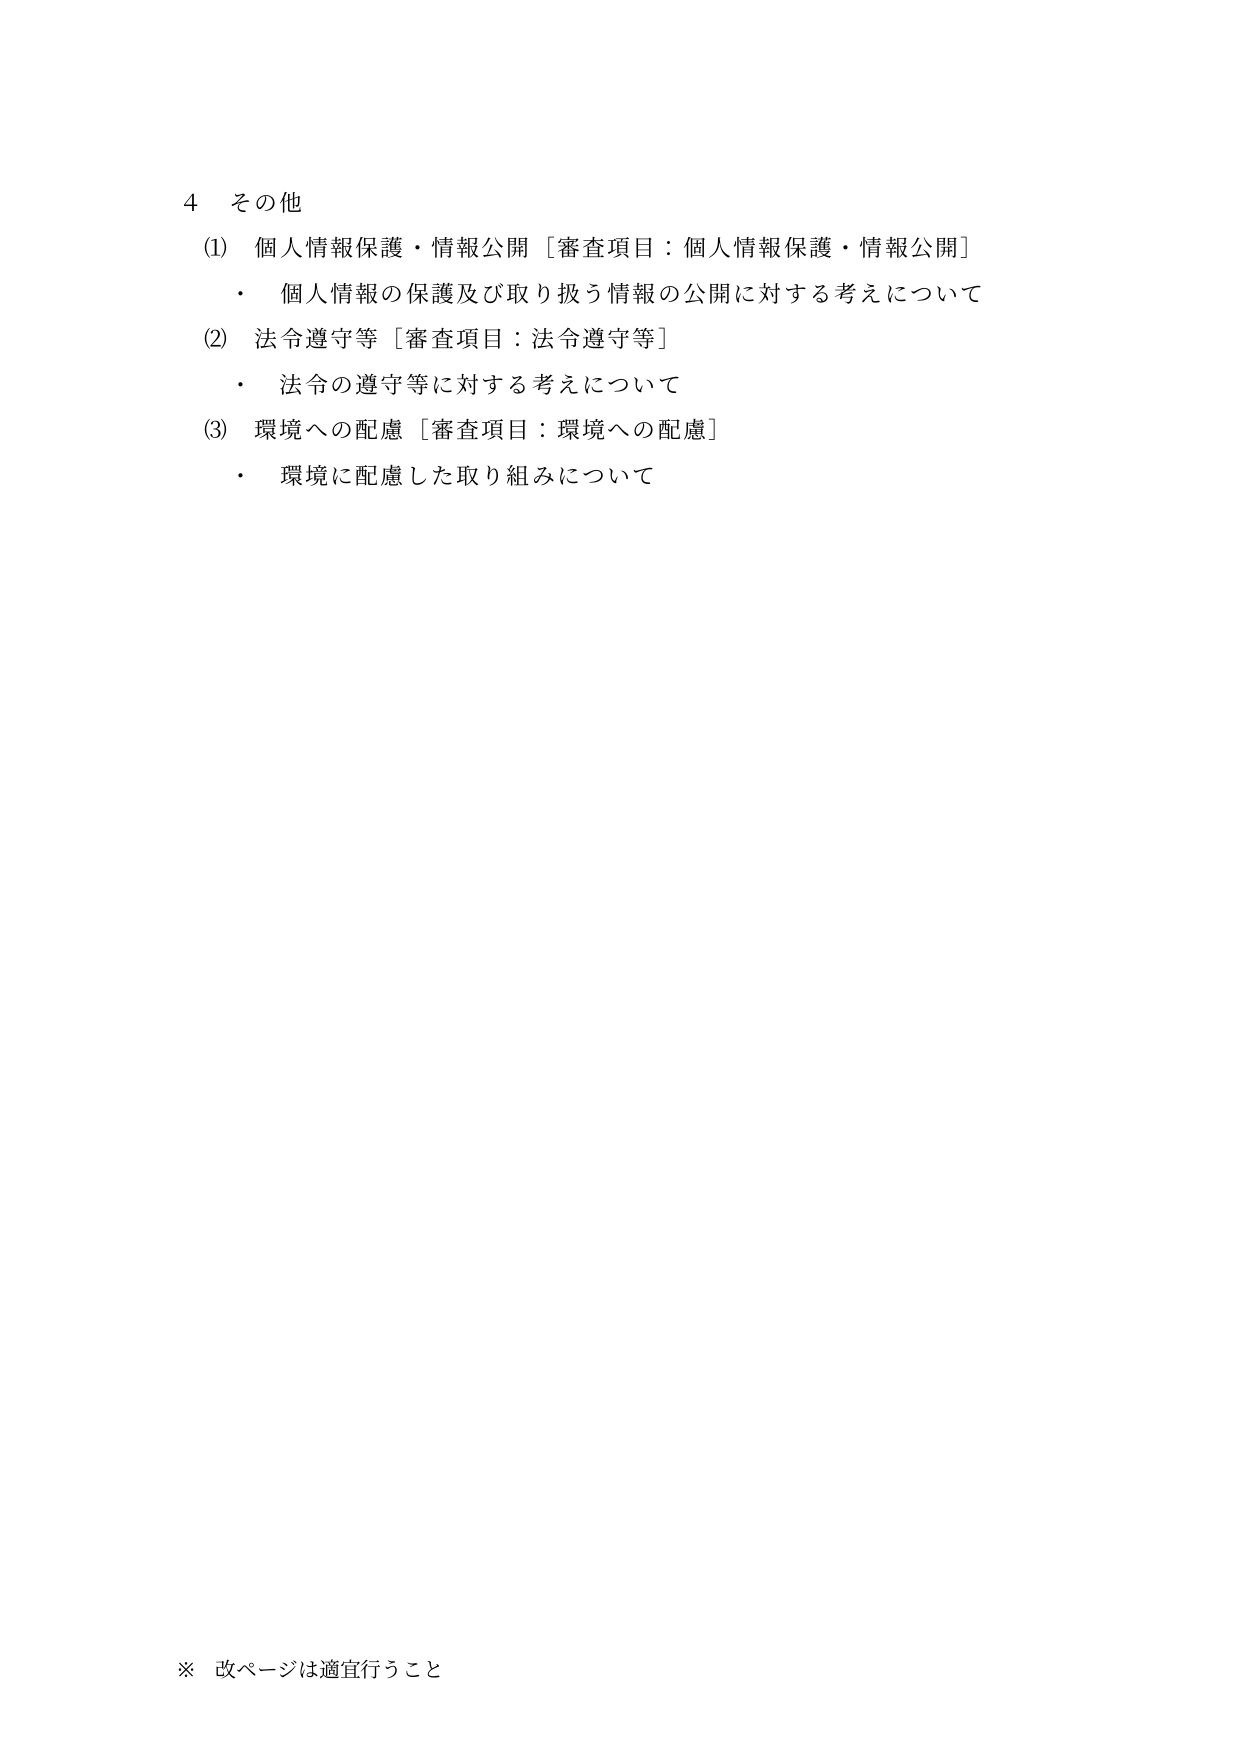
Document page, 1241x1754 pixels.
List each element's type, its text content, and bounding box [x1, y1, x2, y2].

text ・ 環境に配慮した取り組みについて [179, 452, 1061, 497]
text ⑴ 個人情報保護・情報公開［審査項目：個人情報保護・情報公開］ [179, 224, 1061, 270]
text ４ その他 [179, 179, 1061, 224]
text ⑵ 法令遵守等［審査項目：法令遵守等］ [179, 315, 1061, 361]
text ⑶ 環境への配慮［審査項目：環境への配慮］ [179, 406, 1061, 452]
text ・ 個人情報の保護及び取り扱う情報の公開に対する考えについて [179, 270, 1061, 315]
text ・ 法令の遵守等に対する考えについて [179, 361, 1061, 406]
